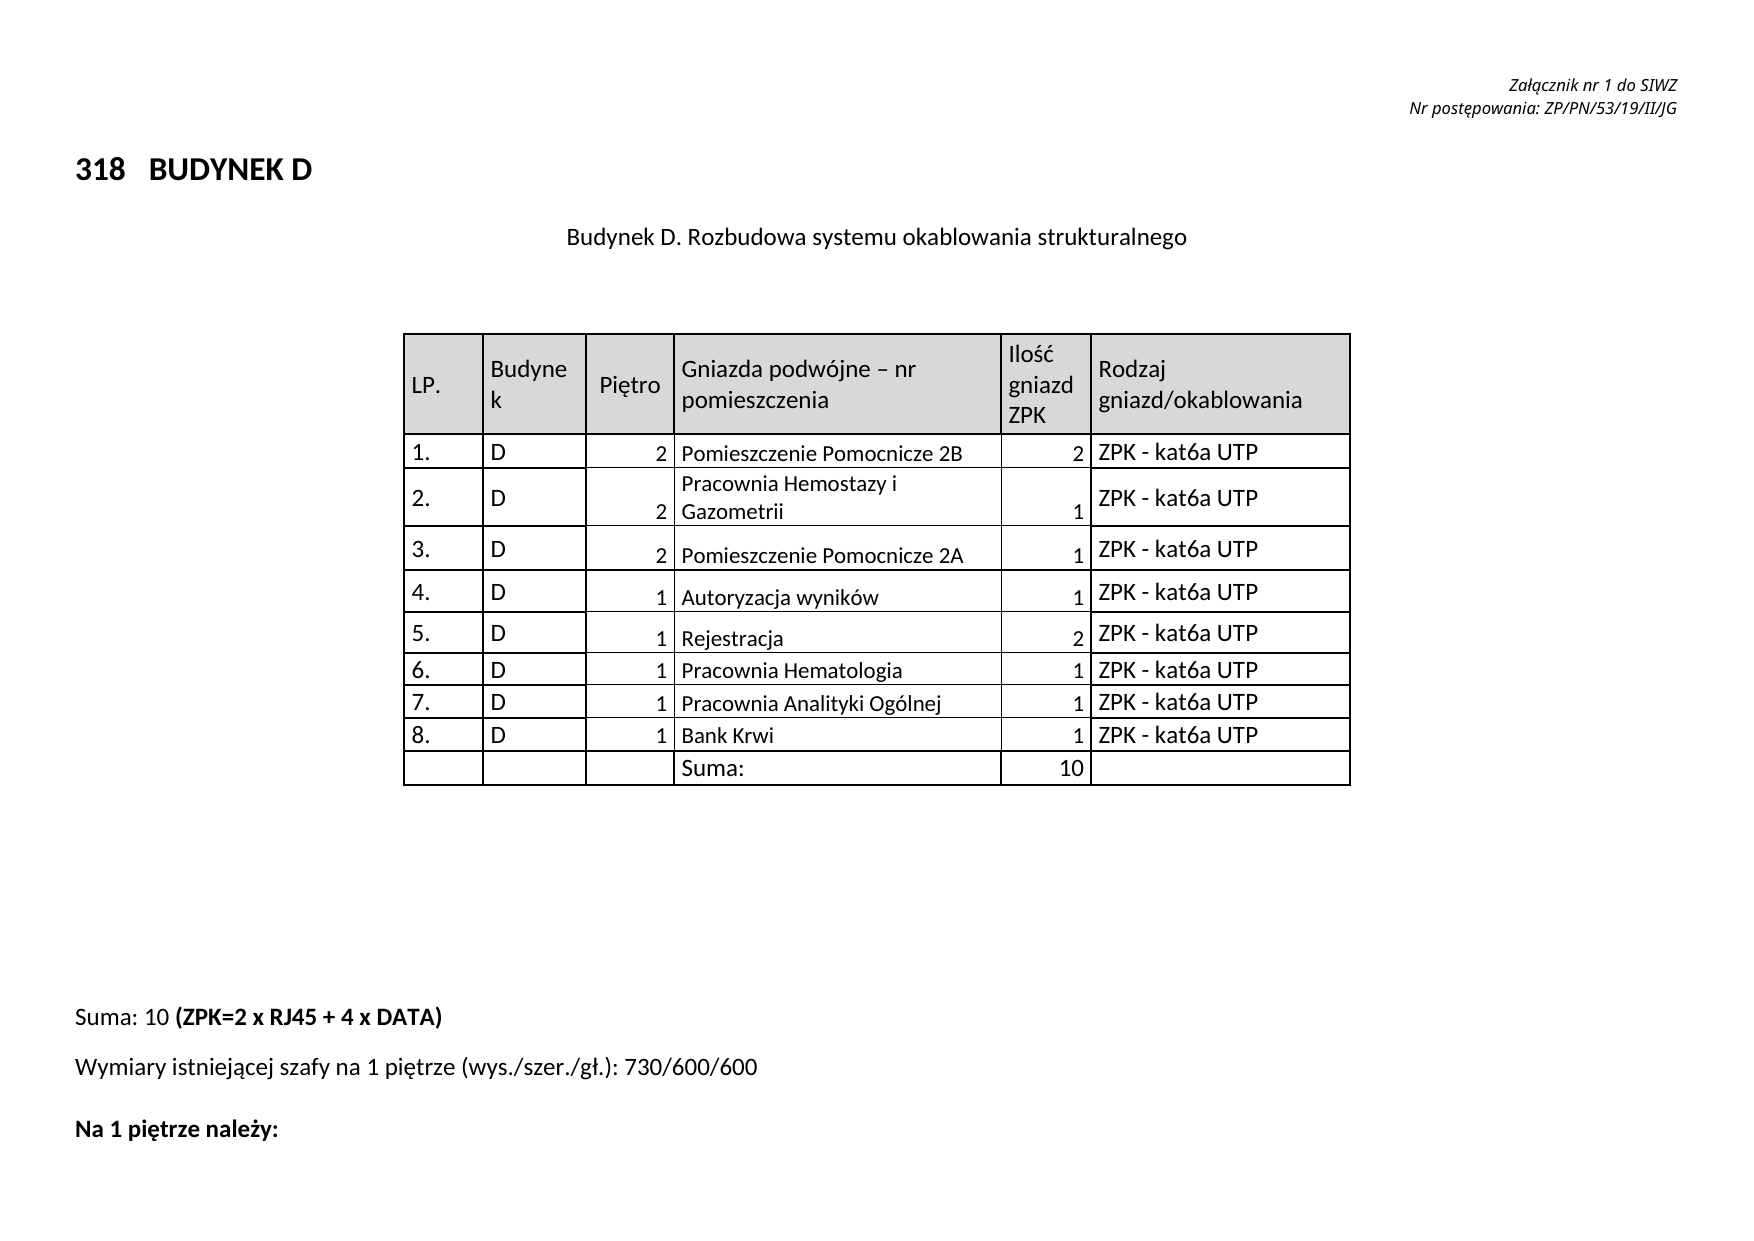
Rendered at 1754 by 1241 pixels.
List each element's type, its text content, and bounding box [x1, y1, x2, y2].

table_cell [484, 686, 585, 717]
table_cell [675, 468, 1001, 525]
text Na 1 piętrze należy: [75, 1113, 1679, 1143]
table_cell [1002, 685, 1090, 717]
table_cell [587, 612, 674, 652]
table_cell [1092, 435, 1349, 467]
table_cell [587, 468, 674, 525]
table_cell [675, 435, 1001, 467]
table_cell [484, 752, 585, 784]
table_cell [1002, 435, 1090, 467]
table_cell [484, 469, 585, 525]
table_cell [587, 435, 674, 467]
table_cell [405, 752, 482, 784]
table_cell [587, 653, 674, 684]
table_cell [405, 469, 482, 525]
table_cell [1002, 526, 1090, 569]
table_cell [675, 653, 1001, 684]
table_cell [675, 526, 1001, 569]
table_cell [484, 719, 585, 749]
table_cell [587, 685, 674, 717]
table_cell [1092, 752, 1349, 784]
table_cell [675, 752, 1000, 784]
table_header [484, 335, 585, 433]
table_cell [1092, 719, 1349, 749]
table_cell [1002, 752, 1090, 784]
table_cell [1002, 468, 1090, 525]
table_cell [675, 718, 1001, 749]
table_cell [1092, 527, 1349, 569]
list BUDYNEK D [75, 148, 1679, 189]
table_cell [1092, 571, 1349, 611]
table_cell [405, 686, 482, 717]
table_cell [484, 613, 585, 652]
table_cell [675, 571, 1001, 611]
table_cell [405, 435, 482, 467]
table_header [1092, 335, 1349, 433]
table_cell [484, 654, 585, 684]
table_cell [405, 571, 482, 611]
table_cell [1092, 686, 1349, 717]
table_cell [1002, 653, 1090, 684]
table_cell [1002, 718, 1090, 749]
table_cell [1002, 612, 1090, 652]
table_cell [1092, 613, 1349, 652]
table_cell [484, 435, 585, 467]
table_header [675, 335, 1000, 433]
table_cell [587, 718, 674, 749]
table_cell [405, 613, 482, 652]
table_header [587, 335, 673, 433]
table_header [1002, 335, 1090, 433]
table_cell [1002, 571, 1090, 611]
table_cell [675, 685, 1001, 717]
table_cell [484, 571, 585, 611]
text Suma: 10 (ZPK=2 x RJ45 + 4 x DATA) [75, 1001, 1679, 1032]
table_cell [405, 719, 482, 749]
text Wymiary istniejącej szafy na 1 piętrze (wys./szer./gł.): 730/600/600 [75, 1051, 1679, 1081]
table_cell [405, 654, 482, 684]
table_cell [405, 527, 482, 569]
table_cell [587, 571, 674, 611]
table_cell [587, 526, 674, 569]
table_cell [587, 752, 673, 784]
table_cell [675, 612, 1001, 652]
text Budynek D. Rozbudowa systemu okablowania strukturalnego [75, 221, 1679, 252]
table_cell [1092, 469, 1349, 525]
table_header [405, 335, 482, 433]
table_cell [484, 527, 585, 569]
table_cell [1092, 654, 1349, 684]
